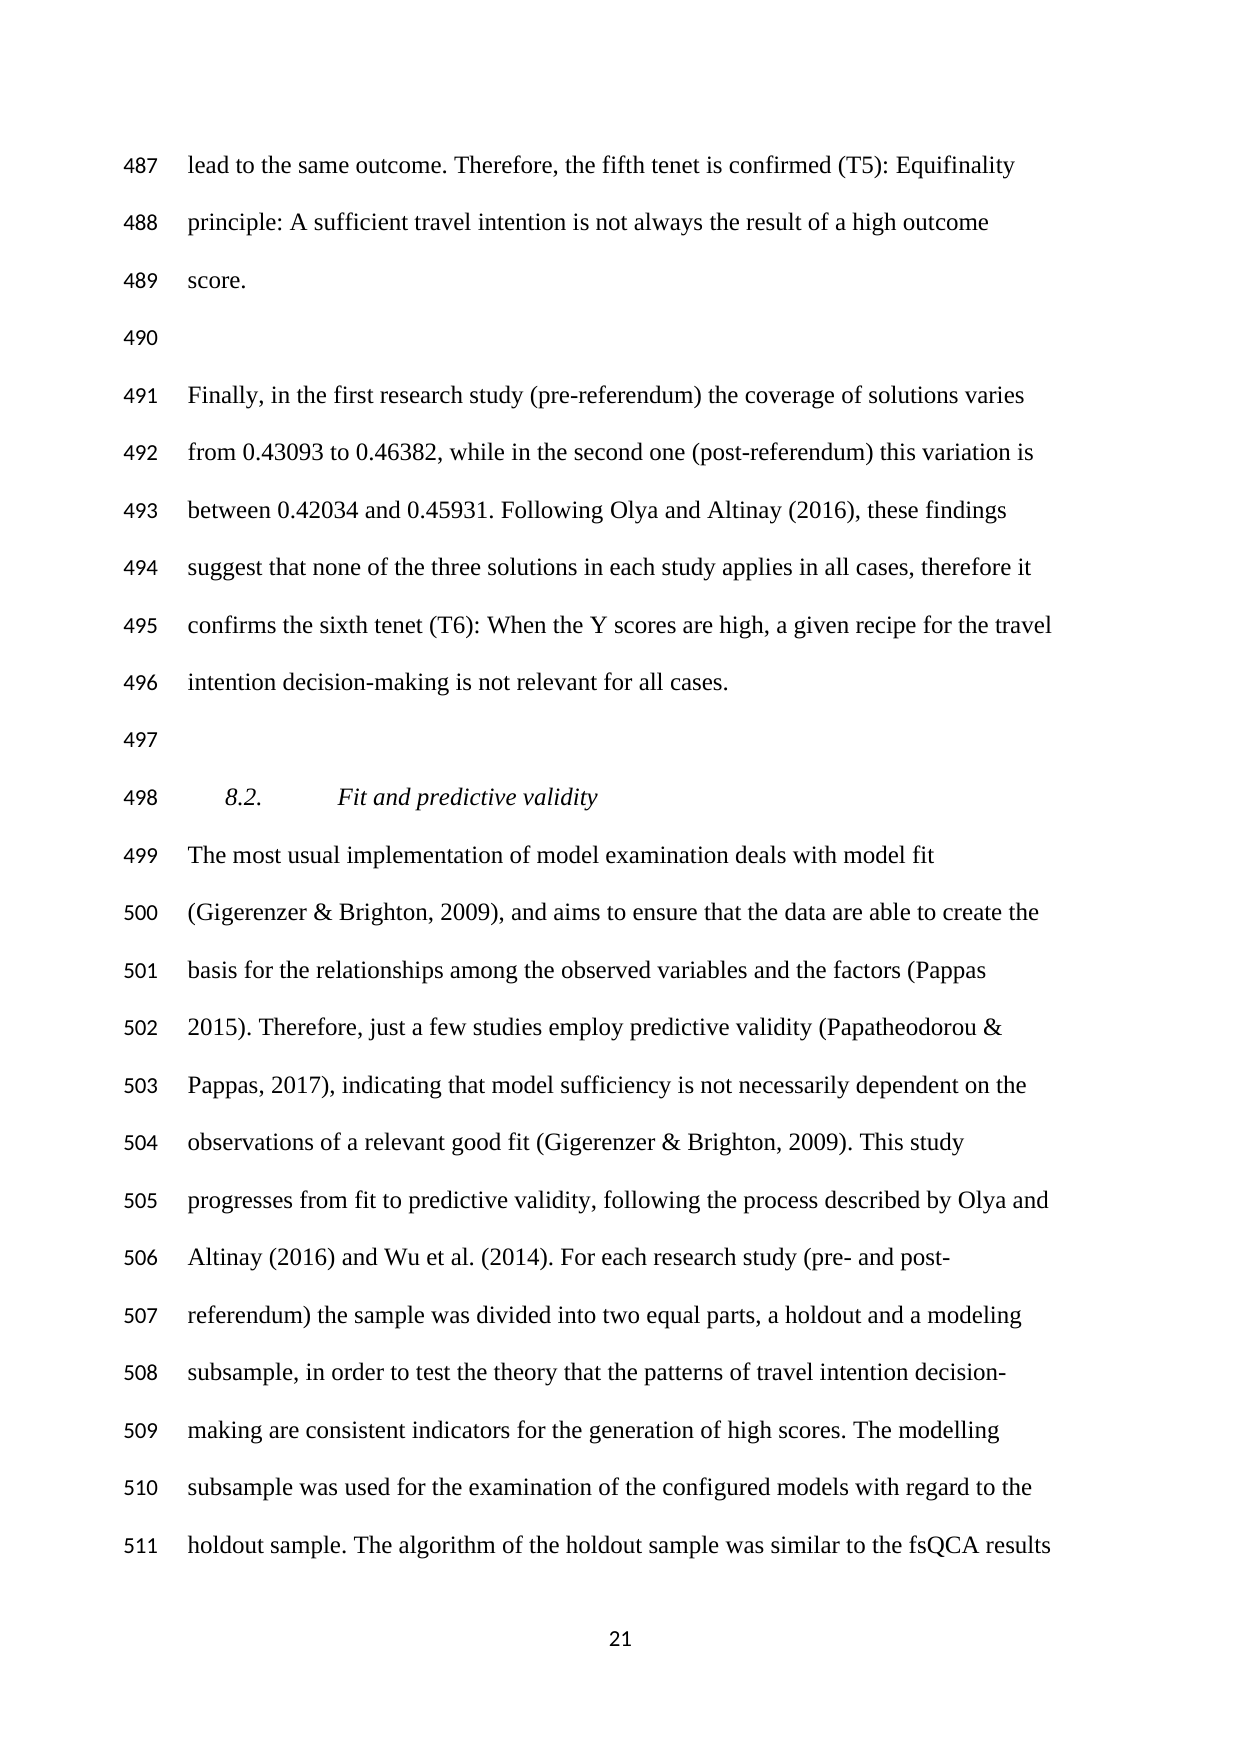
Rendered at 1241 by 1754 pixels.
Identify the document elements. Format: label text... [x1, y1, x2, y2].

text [187, 840, 1053, 1559]
text Finally, in the first research study (pre-referendum) the coverage of solutions varies from 0.43093 to 0.46382, while in the second one (post-referendum) this variation is between 0.42034 and 0.45931. Following Olya and Altinay (2016), these findings suggest that none of the three solutions in each study applies in all cases, therefore it confirms the sixth tenet (T6): When the Y scores are high, a given recipe for the travel intention decision-making is not relevant for all cases. [187, 380, 1053, 696]
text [187, 150, 1053, 294]
list Fit and predictive validity [225, 782, 1053, 811]
